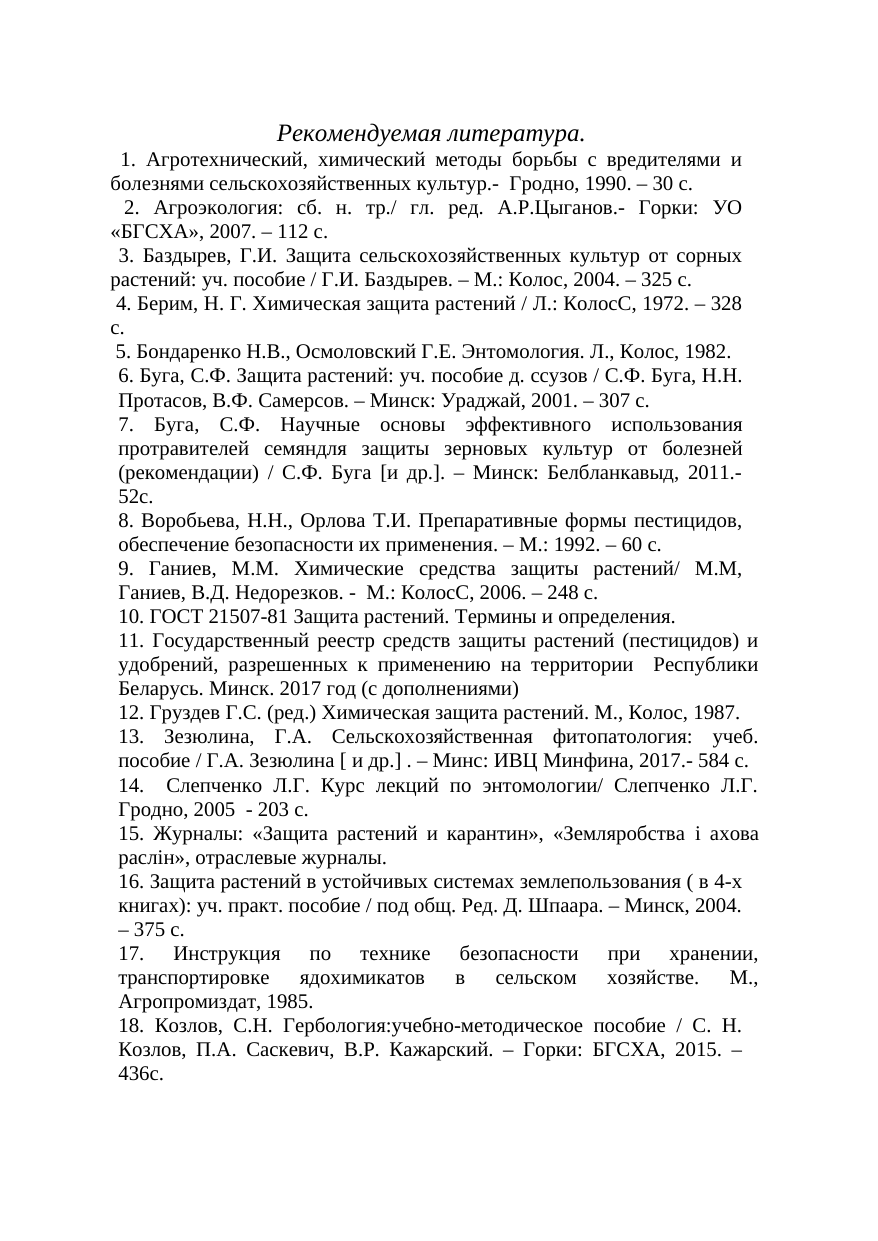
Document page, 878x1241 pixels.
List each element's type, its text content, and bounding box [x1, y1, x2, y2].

list 2. Агроэкология: сб. н. тр./ гл. ред. А.Р.Цыганов.- Горки: УО «БГСХА», 2007. – 112 с. [110, 195, 743, 243]
list 12. Груздев Г.С. (ред.) Химическая защита растений. М., Колос, 1987. [118, 700, 759, 724]
list 3. Баздырев, Г.И. Защита сельскохозяйственных культур от сорных растений: уч. пособие / Г.И. Баздырев. – М.: Колос, 2004. – 325 с. [110, 243, 743, 291]
list 6. Буга, С.Ф. Защита растений: уч. пособие д. ссузов / С.Ф. Буга, Н.Н. Протасов, В.Ф. Самерсов. – Минск: Ураджай, 2001. – 307 с. [118, 363, 743, 412]
list 5. Бондаренко Н.В., Осмоловский Г.Е. Энтомология. Л., Колос, 1982. [110, 339, 759, 363]
list 7. Буга, С.Ф. Научные основы эффективного использования протравителей семяндля защиты зерновых культур от болезней (рекомендации) / С.Ф. Буга [и др.]. – Минск: Белбланкавыд, 2011.- 52с. [118, 412, 743, 508]
text Рекомендуемая литература. [103, 118, 759, 147]
list 8. Воробьева, Н.Н., Орлова Т.И. Препаративные формы пестицидов, обеспечение безопасности их применения. – М.: 1992. – 60 с. [118, 508, 743, 556]
list 16. Защита растений в устойчивых системах землепользования ( в 4-х книгах): уч. практ. пособие / под общ. Ред. Д. Шпаара. – Минск, 2004. – 375 с. [118, 869, 743, 941]
list 9. Ганиев, М.М. Химические средства защиты растений/ М.М, Ганиев, В.Д. Недорезков. - М.: КолосС, 2006. – 248 с. [118, 556, 743, 604]
list 14. Слепченко Л.Г. Курс лекций по энтомологии/ Слепченко Л.Г. Гродно, 2005 - 203 с. [118, 772, 759, 821]
list 18. Козлов, С.Н. Гербология:учебно-методическое пособие / С. Н. Козлов, П.А. Саскевич, В.Р. Кажарский. – Горки: БГСХА, 2015. – 436с. [118, 1013, 743, 1085]
list 11. Государственный реестр средств защиты растений (пестицидов) и удобрений, разрешенных к применению на территории Республики Беларусь. Минск. 2017 год (с дополнениями) [118, 628, 759, 700]
list 17. Инструкция по технике безопасности при хранении, транспортировке ядохимикатов в сельском хозяйстве. М., Агропромиздат, 1985. [118, 941, 759, 1013]
list 13. Зезюлина, Г.А. Сельскохозяйственная фитопатология: учеб. пособие / Г.А. Зезюлина [ и др.] . – Минс: ИВЦ Минфина, 2017.- 584 с. [118, 724, 759, 772]
list 1. Агротехнический, химический методы борьбы с вредителями и болезнями сельскохозяйственных культур.- Гродно, 1990. – 30 с. [110, 147, 743, 195]
list 4. Берим, Н. Г. Химическая защита растений / Л.: КолосС, 1972. – 328 с. [110, 291, 743, 339]
list 15. Журналы: «Защита растений и карантин», «Земляробства i ахова раслiн», отраслевые журналы. [118, 821, 759, 869]
list 10. ГОСТ 21507-81 Защита растений. Термины и определения. [118, 604, 759, 628]
